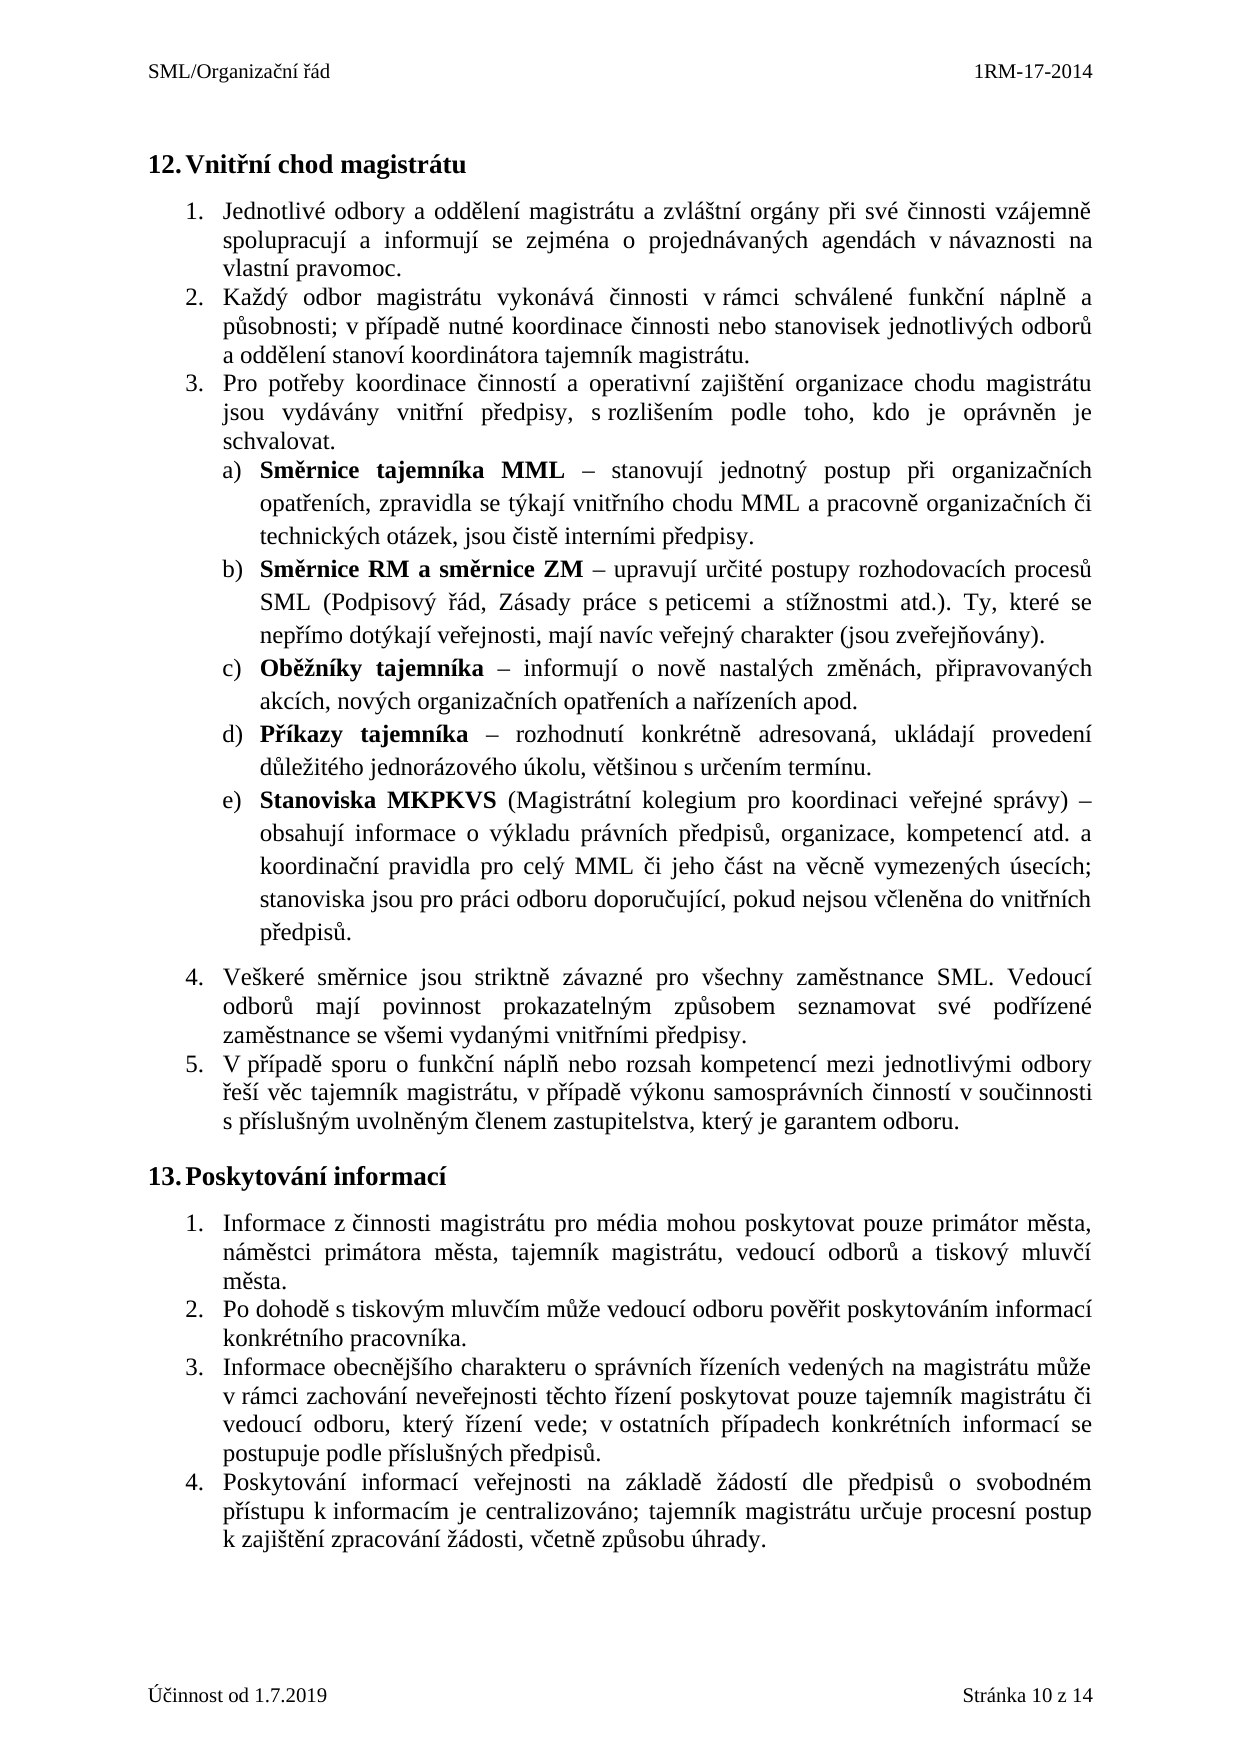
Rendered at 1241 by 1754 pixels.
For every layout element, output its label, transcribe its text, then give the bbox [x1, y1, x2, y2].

list Stanoviska MKPKVS (Magistrátní kolegium pro koordinaci veřejné správy) – obsahují informace o výkladu právních předpisů, organizace, kompetencí atd. a koordinační pravidla pro celý MML či jeho část na věcně vymezených úsecích; stanoviska jsou pro práci odboru doporučující, pokud nejsou včleněna do vnitřních předpisů. [222, 785, 1092, 946]
list Poskytování informací veřejnosti na základě žádostí dle předpisů o svobodném přístupu k informacím je centralizováno; tajemník magistrátu určuje procesní postup k zajištění zpracování žádosti, včetně způsobu úhrady. [185, 1467, 1092, 1553]
list Po dohodě s tiskovým mluvčím může vedoucí odboru pověřit poskytováním informací konkrétního pracovníka. [185, 1294, 1092, 1352]
list Veškeré směrnice jsou striktně závazné pro všechny zaměstnance SML. Vedoucí odborů mají povinnost prokazatelným způsobem seznamovat své podřízené zaměstnance se všemi vydanými vnitřními předpisy. [185, 962, 1092, 1049]
list Informace z činnosti magistrátu pro média mohou poskytovat pouze primátor města, náměstci primátora města, tajemník magistrátu, vedoucí odborů a tiskový mluvčí města. [185, 1208, 1092, 1294]
list Pro potřeby koordinace činností a operativní zajištění organizace chodu magistrátu jsou vydávány vnitřní předpisy, s rozlišením podle toho, kdo je oprávněn je schvalovat. [185, 368, 1092, 455]
list Příkazy tajemníka – rozhodnutí konkrétně adresovaná, ukládají provedení důležitého jednorázového úkolu, většinou s určením termínu. [222, 719, 1092, 781]
list Směrnice RM a směrnice ZM – upravují určité postupy rozhodovacích procesů SML (Podpisový řád, Zásady práce s peticemi a stížnostmi atd.). Ty, které se nepřímo dotýkají veřejnosti, mají navíc veřejný charakter (jsou zveřejňovány). [222, 554, 1092, 648]
list Každý odbor magistrátu vykonává činnosti v rámci schválené funkční náplně a působnosti; v případě nutné koordinace činnosti nebo stanovisek jednotlivých odborů a oddělení stanoví koordinátora tajemník magistrátu. [185, 282, 1092, 368]
subtitle Vnitřní chod magistrátu [148, 148, 1092, 179]
list Oběžníky tajemníka – informují o nově nastalých změnách, připravovaných akcích, nových organizačních opatřeních a nařízeních apod. [222, 653, 1092, 714]
list Směrnice tajemníka MML – stanovují jednotný postup při organizačních opatřeních, zpravidla se týkají vnitřního chodu MML a pracovně organizačních či technických otázek, jsou čistě interními předpisy. [222, 455, 1092, 549]
list Jednotlivé odbory a oddělení magistrátu a zvláštní orgány při své činnosti vzájemně spolupracují a informují se zejména o projednávaných agendách v návaznosti na vlastní pravomoc. [185, 196, 1092, 282]
list V případě sporu o funkční náplň nebo rozsah kompetencí mezi jednotlivými odbory řeší věc tajemník magistrátu, v případě výkonu samosprávních činností v součinnosti s příslušným uvolněným členem zastupitelstva, který je garantem odboru. [185, 1049, 1092, 1135]
list Informace obecnějšího charakteru o správních řízeních vedených na magistrátu může v rámci zachování neveřejnosti těchto řízení poskytovat pouze tajemník magistrátu či vedoucí odboru, který řízení vede; v ostatních případech konkrétních informací se postupuje podle příslušných předpisů. [185, 1352, 1092, 1467]
subtitle Poskytování informací [148, 1160, 1092, 1191]
